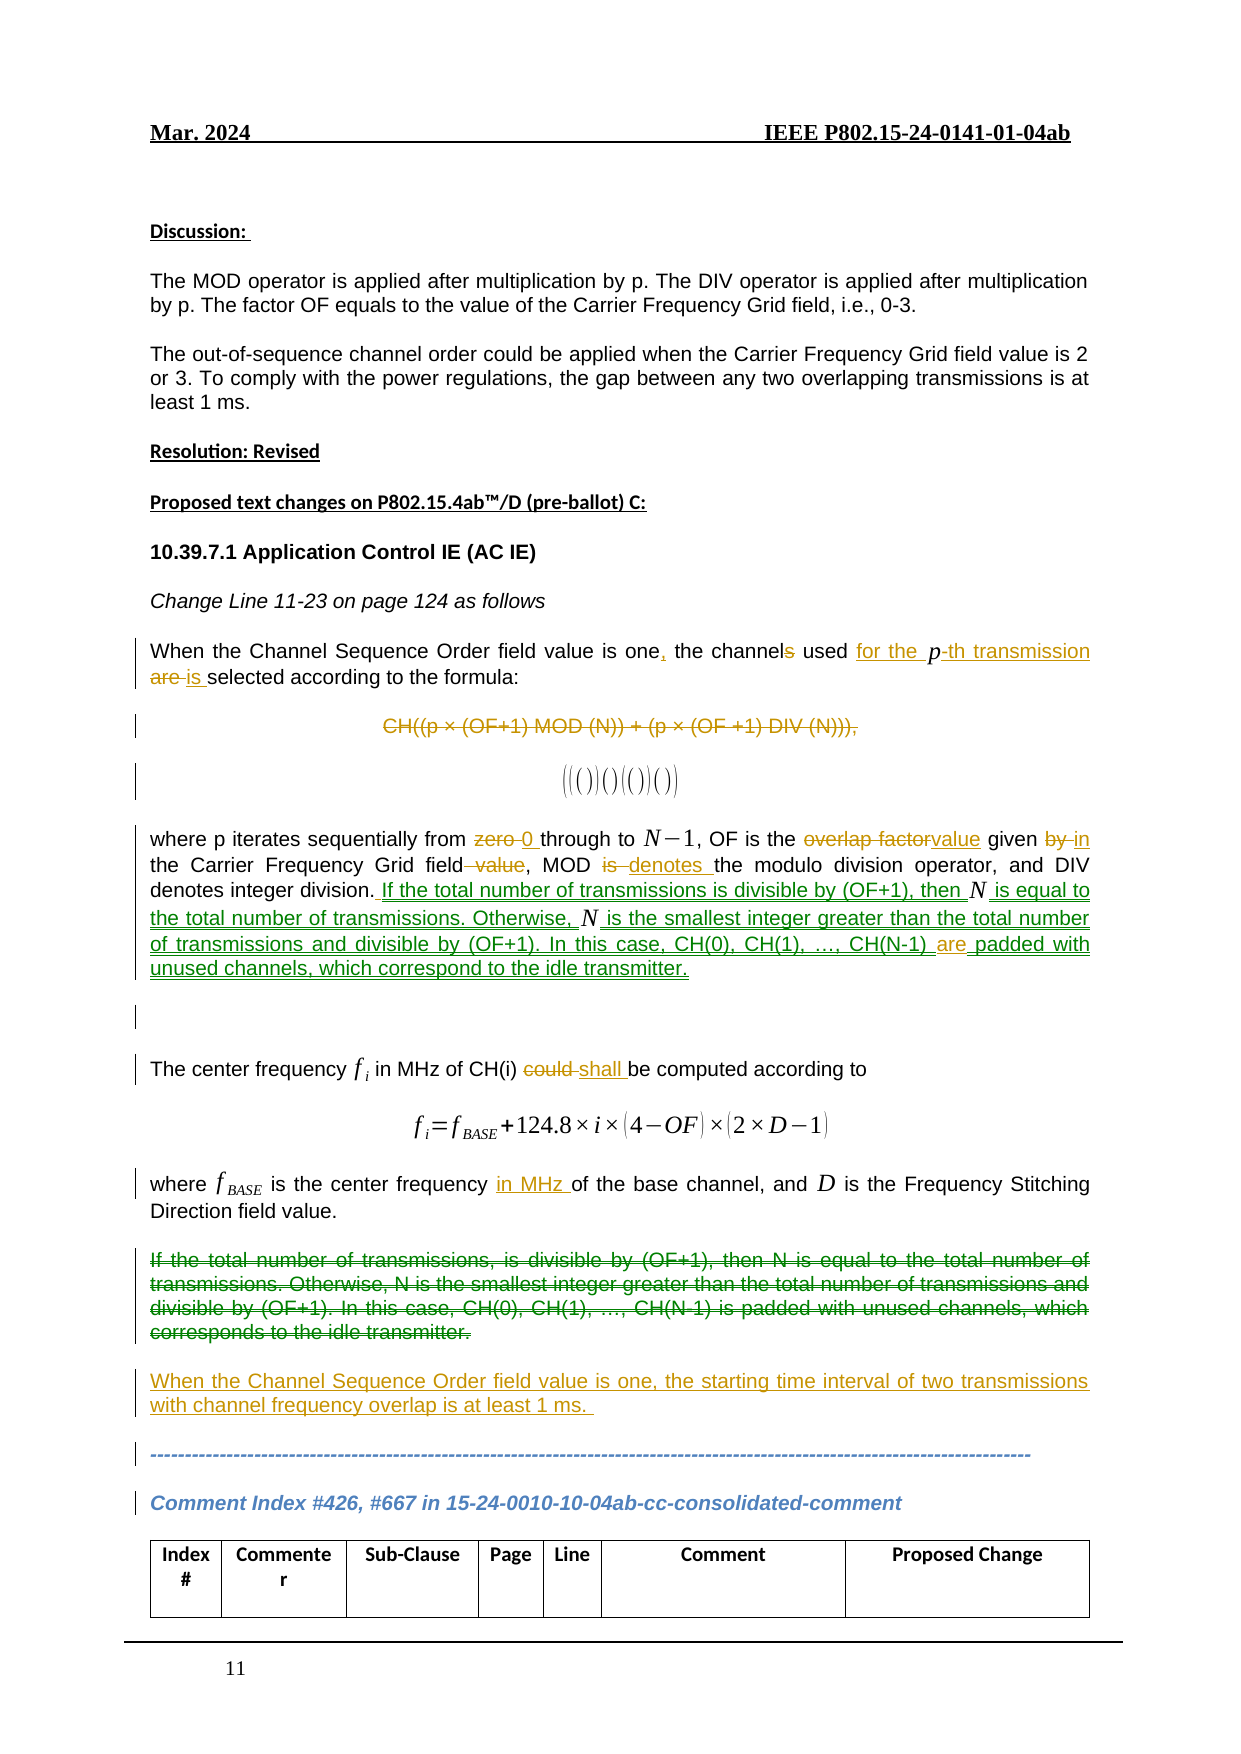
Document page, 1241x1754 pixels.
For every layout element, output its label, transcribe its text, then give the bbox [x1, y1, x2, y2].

text 10.39.7.1 Application Control IE (AC IE) [150, 539, 1090, 563]
text Change Line 11-23 on page 124 as follows [150, 588, 1090, 612]
table_header Line [544, 1541, 601, 1617]
text Proposed text changes on P802.15.4ab™/D (pre-ballot) C: [150, 489, 1090, 514]
text Comment Index #426, #667 in 15-24-0010-10-04ab-cc-consolidated-comment [150, 1491, 1090, 1515]
text The out-of-sequence channel order could be applied when the Carrier Frequency Grid field value is 2 or 3. To comply with the power regulations, the gap between any two overlapping transmissions is at least 1 ms. [150, 342, 1090, 414]
table_header Sub-Clause [347, 1541, 478, 1617]
table_header Page [479, 1541, 543, 1617]
table_header Index # [151, 1541, 221, 1617]
table_header Commenter [222, 1541, 346, 1617]
table_header Comment [602, 1541, 845, 1617]
text Discussion: [150, 218, 1090, 244]
text The MOD operator is applied after multiplication by p. The DIV operator is applied after multiplication by p. The factor OF equals to the value of the Carrier Frequency Grid field, i.e., 0-3. [150, 269, 1090, 317]
text where is the center frequency of the base channel, and is the Frequency Stitching Direction field value. [150, 1168, 1090, 1223]
text ------------------------------------------------------------------------------------------------------------------------------- [150, 1442, 1090, 1466]
text The center frequency in MHz of CH(i) be computed according to [150, 1054, 1090, 1085]
text where p iterates sequentially from through to , OF is the given the Carrier Frequency Grid field, MOD the modulo division operator, and DIV denotes integer division. [150, 825, 1090, 980]
table_header Proposed Change [846, 1541, 1089, 1617]
text When the Channel Sequence Order field value is one the channel used selected according to the formula: [150, 637, 1090, 689]
text Resolution: Revised [150, 439, 1090, 464]
